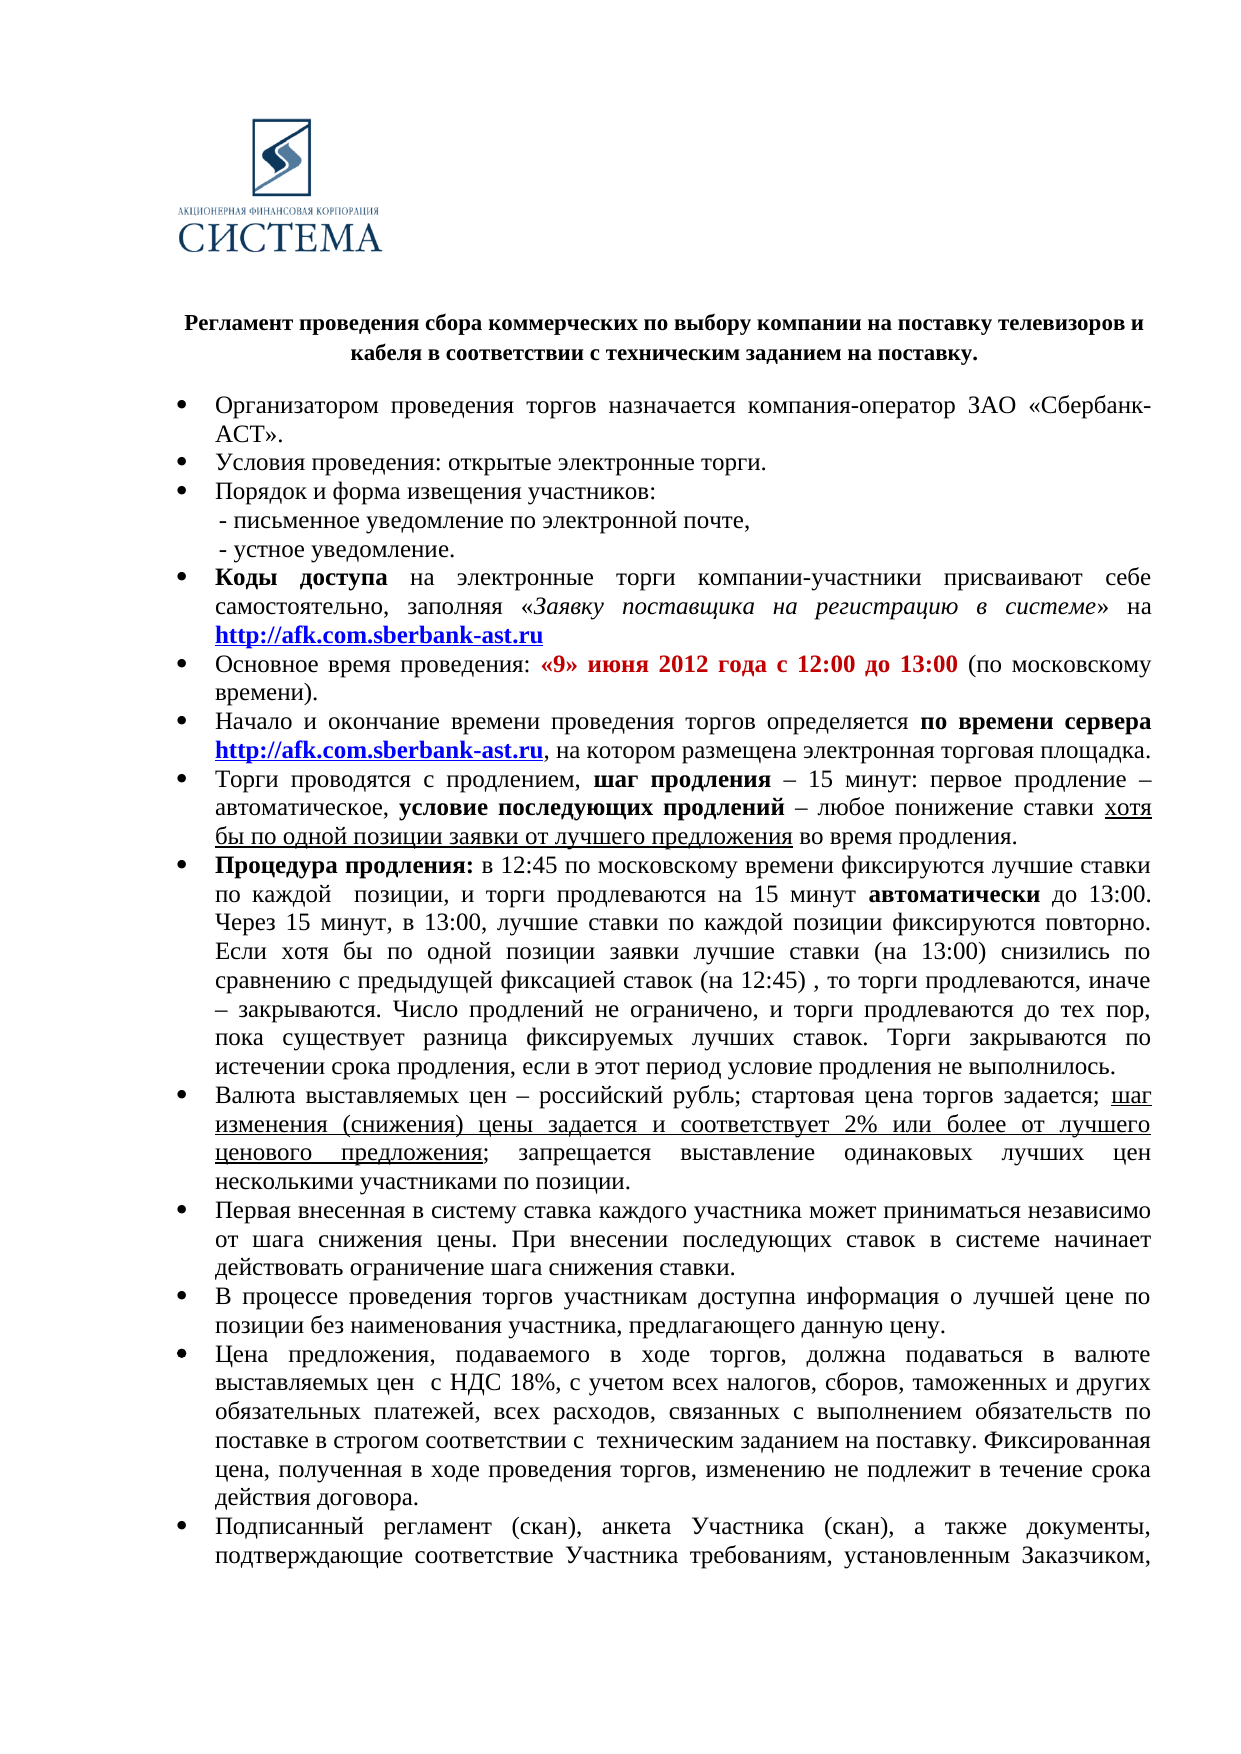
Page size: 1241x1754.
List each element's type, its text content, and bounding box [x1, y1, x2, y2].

list В процессе проведения торгов участникам доступна информация о лучшей цене по позиции без наименования участника, предлагающего данную цену. [177, 1281, 1152, 1339]
list Начало и окончание времени проведения торгов определяется по времени сервера http://afk.com.sberbank-ast.ru, на котором размещена электронная торговая площадка. [177, 706, 1152, 764]
text - письменное уведомление по электронной почте, [219, 505, 1152, 534]
list Основное время проведения: «9» июня 2012 года с 12:00 до 13:00 (по московскому времени). [177, 649, 1152, 706]
text Регламент проведения сбора коммерческих по выбору компании на поставку телевизоров и кабеля в соответствии с техническим заданием на поставку. [177, 309, 1152, 365]
list Первая внесенная в систему ставка каждого участника может приниматься независимо от шага снижения цены. При внесении последующих ставок в системе начинает действовать ограничение шага снижения ставки. [177, 1195, 1152, 1281]
list Коды доступа на электронные торги компании-участники присваивают себе самостоятельно, заполняя «Заявку поставщика на регистрацию в системе» на http://afk.com.sberbank-ast.ru [177, 562, 1152, 649]
picture [177, 118, 383, 269]
text - устное уведомление. [219, 534, 1152, 562]
list Порядок и форма извещения участников: [177, 476, 1152, 505]
list Организатором проведения торгов назначается компания-оператор ЗАО «Сбербанк-АСТ». [177, 390, 1152, 447]
list Процедура продления: в 12:45 по московскому времени фиксируются лучшие ставки по каждой позиции, и торги продлеваются на 15 минут автоматически до 13:00. Через 15 минут, в 13:00, лучшие ставки по каждой позиции фиксируются повторно. Если хотя бы по одной позиции заявки лучшие ставки (на 13:00) снизились по сравнению с предыдущей фиксацией ставок (на 12:45) , то торги продлеваются, иначе – закрываются. Число продлений не ограничено, и торги продлеваются до тех пор, пока существует разница фиксируемых лучших ставок. Торги закрываются по истечении срока продления, если в этот период условие продления не выполнилось. [177, 850, 1152, 1080]
list Условия проведения: открытые электронные торги. [177, 447, 1152, 476]
list Цена предложения, подаваемого в ходе торгов, должна подаваться в валюте выставляемых цен с НДС 18%, с учетом всех налогов, сборов, таможенных и других обязательных платежей, всех расходов, связанных с выполнением обязательств по поставке в строгом соответствии с техническим заданием на поставку. Фиксированная цена, полученная в ходе проведения торгов, изменению не подлежит в течение срока действия договора. [177, 1339, 1152, 1511]
list Торги проводятся с продлением, шаг продления – 15 минут: первое продление – автоматическое, условие последующих продлений – любое понижение ставки хотя бы по одной позиции заявки от лучшего предложения во время продления. [177, 764, 1152, 850]
list Валюта выставляемых цен – российский рубль; стартовая цена торгов задается; шаг изменения (снижения) цены задается и соответствует 2% или более от лучшего ценового предложения; запрещается выставление одинаковых лучших цен несколькими участниками по позиции. [177, 1080, 1152, 1195]
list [177, 1511, 1152, 1569]
